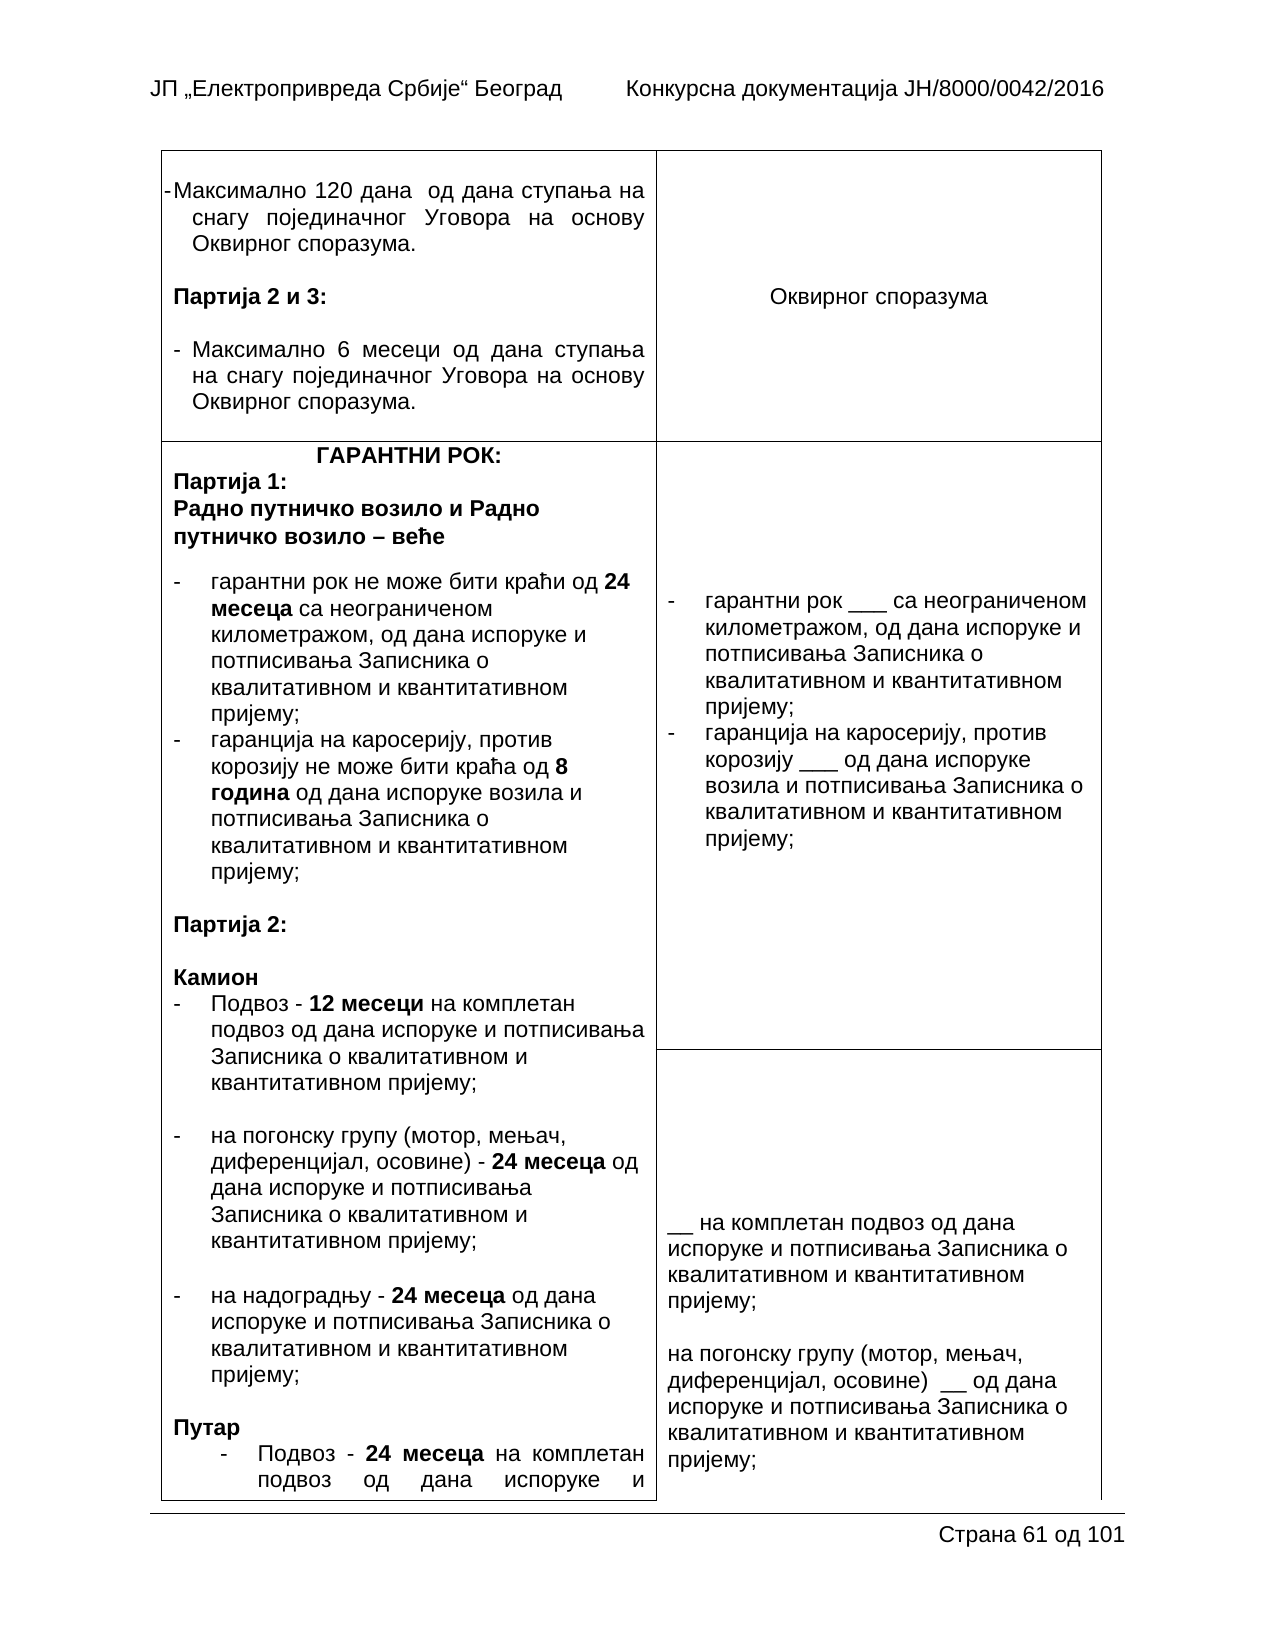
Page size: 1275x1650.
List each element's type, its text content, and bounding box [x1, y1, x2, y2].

table_cell гарантни рок ___ са неограниченом километражом, од дана испоруке и потписивања Записника о квалитативном и квантитативном пријему; гаранција на каросерију, против корозију ___ од дана испоруке возила и потписивања Записника о квалитативном и квантитативном пријему; [657, 442, 1101, 1049]
table_cell ГАРАНТНИ РОК: Партија 1: Радно путничко возило и Радно путничко возило – веће гарантни рок не може бити краћи од 24 месеца са неограниченом километражом, од дана испоруке и потписивања Записника о квалитативном и квантитативном пријему; гаранција на каросерију, против корозију не може бити краћа од 8 година од дана испоруке возила и потписивања Записника о квалитативном и квантитативном пријему; Партија 2: Камион Подвоз - 12 месеци на комплетан подвоз од дана испоруке и потписивања Записника о квалитативном и квантитативном пријему; на погонску групу (мотор, мењач, диференцијал, осовине) - 24 месеца од дана испоруке и потписивања Записника о квалитативном и квантитативном пријему; на надоградњу - 24 месеца од дана испоруке и потписивања Записника о квалитативном и квантитативном пријему; Путар Подвоз - 24 месеца на комплетан подвоз од дана испоруке и потписивања Записника о квалитативном и квантитативном пријему; На надоградњу - 24 месеца од дана испоруке и потписивања Записника о квалитативном и квантитативном пријему; Кипер Подвоз - 24 месеца на комплетан подвоз од дана испоруке и потписивања Записника о квалитативном и квантитативном пријему; На надоградњу - 24 месеца од дана испоруке и потписивања Записника о квалитативном и квантитативном пријему; Партија 3: Хидрауличне платформе и дизалице гаранција на све делове дизалице 12 месеци од дана испоруке и потписивања Записника о квалитативном и квантитативном пријему; гаранција на носивне челичне делове дизалице минимум 36 месеци од дана испоруке и потписивања Записника о квалитативном и квантитативном пријему; гаранција на боју дизалице минимум 24 месеци од дана испоруке и потписивања Записника о квалитативном и квантитативном пријему; гаранција за уградњу минимум 12 месеци од извршене уградње. гаранција на све делове хидрауличне платформе минимум 12 месеци од дана испоруке и потписивања Записника о квалитативном и квантитативном пријему; гаранција на носивне челичне делове хидрауличне платформе минимум 36 месеци од дана испоруке и потписивања Записника о квалитативном и квантитативном пријему; гаранција на боју хидрауличне платформе минимум 12 месеци од дана испоруке и потписивања Записника о квалитативном и квантитативном пријему; гаранција за уградњу минимум 12 месеци од извршене уградње. Гаранција на возило на коме је урађена надградња/платформа је минимум 24 месеца. Гаранција на возило на коме је урађена надградња/дизалица је минимум 24 месеца, a на елементе конструкције је минимум 36 месеци. Партија 4: гарантни рок не може бити краћи од 36 месеци на пређених 100.000 км и 6 година на каросерију, од дана испоруке и потписивања Записника о квалитативном и квантитативном пријему; [162, 442, 656, 1500]
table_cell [162, 151, 656, 441]
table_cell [657, 151, 1101, 441]
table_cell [657, 1050, 1101, 1500]
